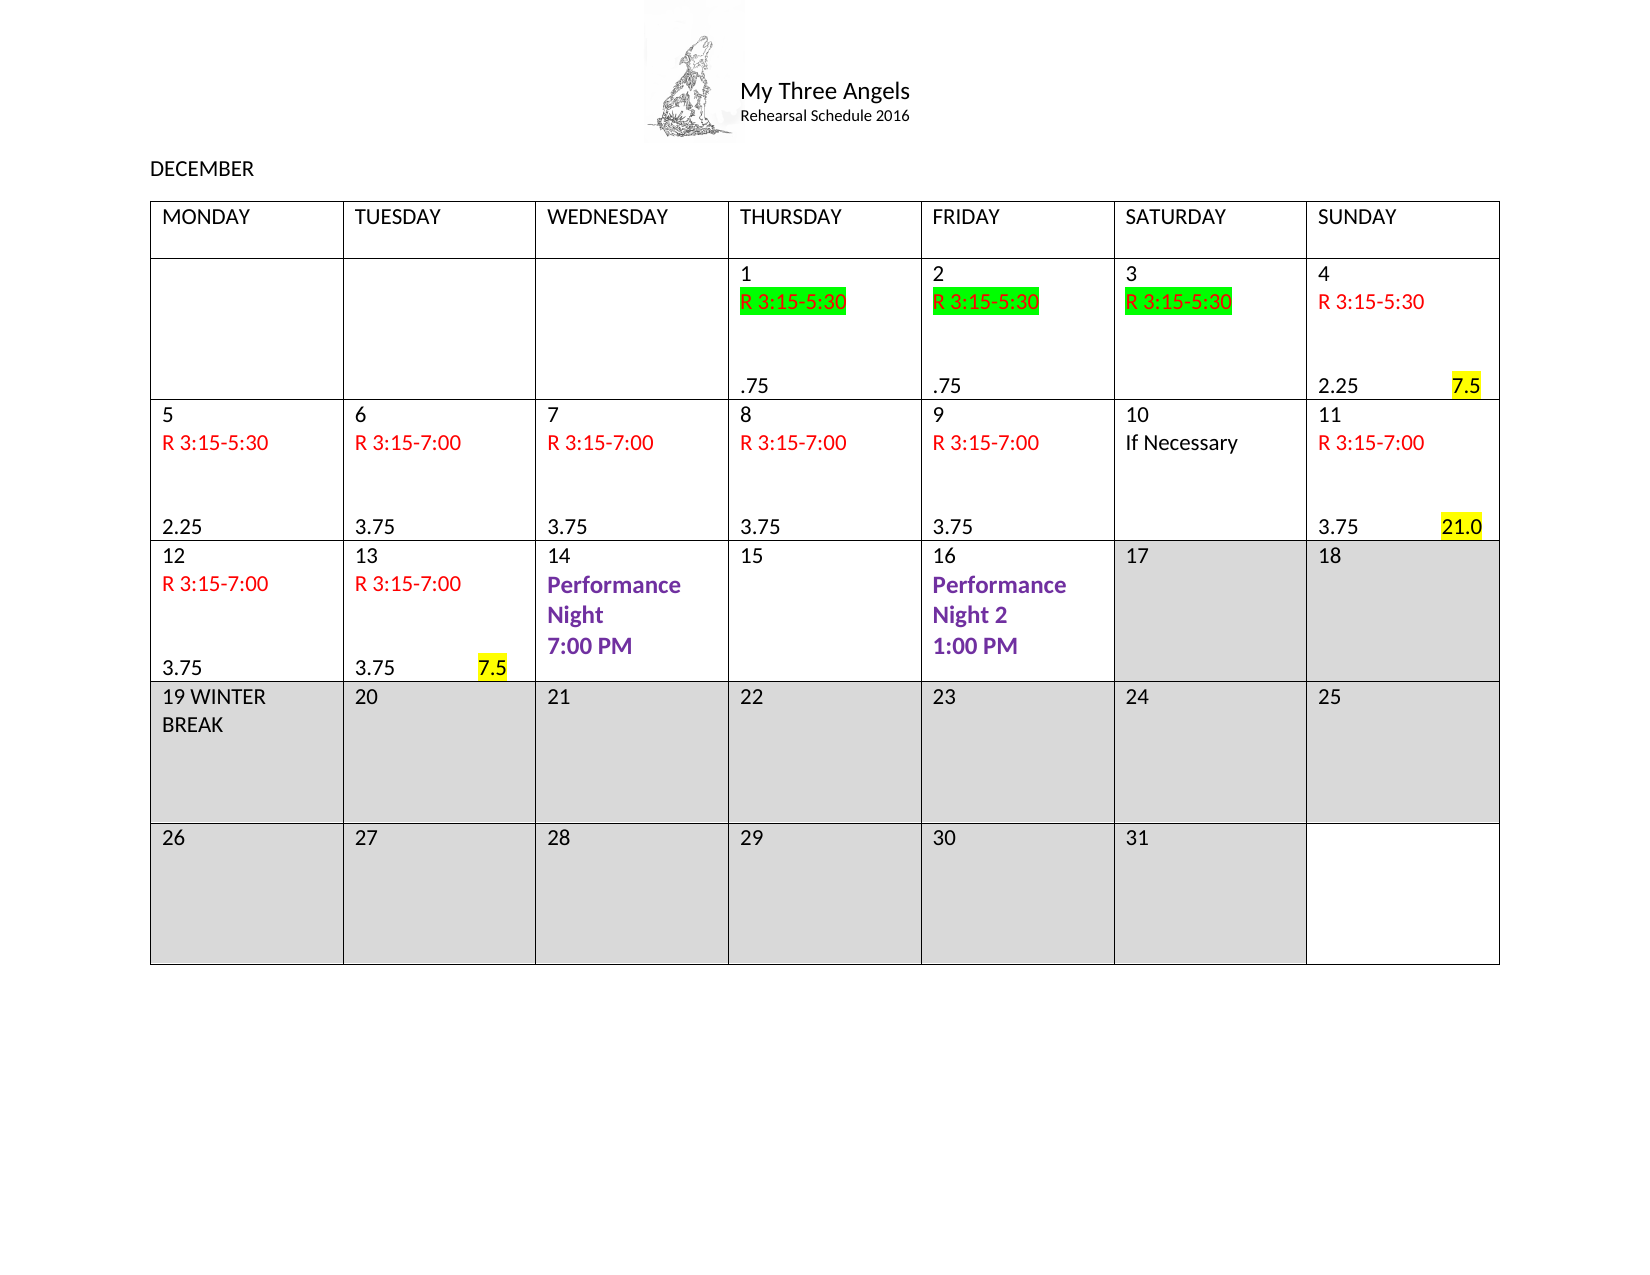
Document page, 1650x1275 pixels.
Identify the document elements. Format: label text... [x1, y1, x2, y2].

table_cell 5 R 3:15-5:30 2.25 [151, 400, 343, 540]
table_cell 19 WINTER BREAK [151, 682, 343, 822]
table_cell 11 R 3:15-7:00 3.75 21.0 [1307, 400, 1499, 540]
table_cell 22 [729, 682, 921, 822]
table_cell 25 [1307, 682, 1499, 822]
table_cell 30 [922, 824, 1114, 963]
table_cell 28 [536, 824, 728, 963]
table_cell 8 R 3:15-7:00 3.75 [729, 400, 921, 540]
table_cell 6 R 3:15-7:00 3.75 [344, 400, 535, 540]
table_cell 4 R 3:15-5:30 2.25 7.5 [1307, 259, 1499, 399]
table_header THURSDAY [729, 202, 921, 258]
table_cell 18 [1307, 541, 1499, 681]
table_cell 20 [344, 682, 535, 822]
table_cell 12 R 3:15-7:00 3.75 [151, 541, 343, 681]
table_cell 27 [344, 824, 535, 963]
table_cell 31 [1115, 824, 1306, 963]
table_header MONDAY [151, 202, 343, 258]
table_cell 26 [151, 824, 343, 963]
table_cell [151, 259, 343, 399]
table_cell 2 R 3:15-5:30 .75 [922, 259, 1114, 399]
table_cell 17 [1115, 541, 1306, 681]
table_header FRIDAY [922, 202, 1114, 258]
table_cell 7 R 3:15-7:00 3.75 [536, 400, 728, 540]
table_cell 29 [729, 824, 921, 963]
table_cell 13 R 3:15-7:00 3.75 7.5 [344, 541, 535, 681]
picture [643, 0, 746, 143]
table_header WEDNESDAY [536, 202, 728, 258]
table_cell 1 R 3:15-5:30 .75 [729, 259, 921, 399]
table_cell 23 [922, 682, 1114, 822]
table_cell [344, 259, 535, 399]
table_cell [536, 259, 728, 399]
table_cell 16 Performance Night 2 1:00 PM [922, 541, 1114, 681]
table_cell 15 [729, 541, 921, 681]
table_cell [1307, 824, 1499, 963]
table_header SATURDAY [1115, 202, 1306, 258]
table_cell 24 [1115, 682, 1306, 822]
table_cell 10 If Necessary [1115, 400, 1306, 540]
table_header SUNDAY [1307, 202, 1499, 258]
text DECEMBER [150, 154, 1500, 182]
table_cell 9 R 3:15-7:00 3.75 [922, 400, 1114, 540]
table_cell 14 Performance Night 7:00 PM [536, 541, 728, 681]
table_cell 3 R 3:15-5:30 [1115, 259, 1306, 399]
table_header TUESDAY [344, 202, 535, 258]
table_cell 21 [536, 682, 728, 822]
